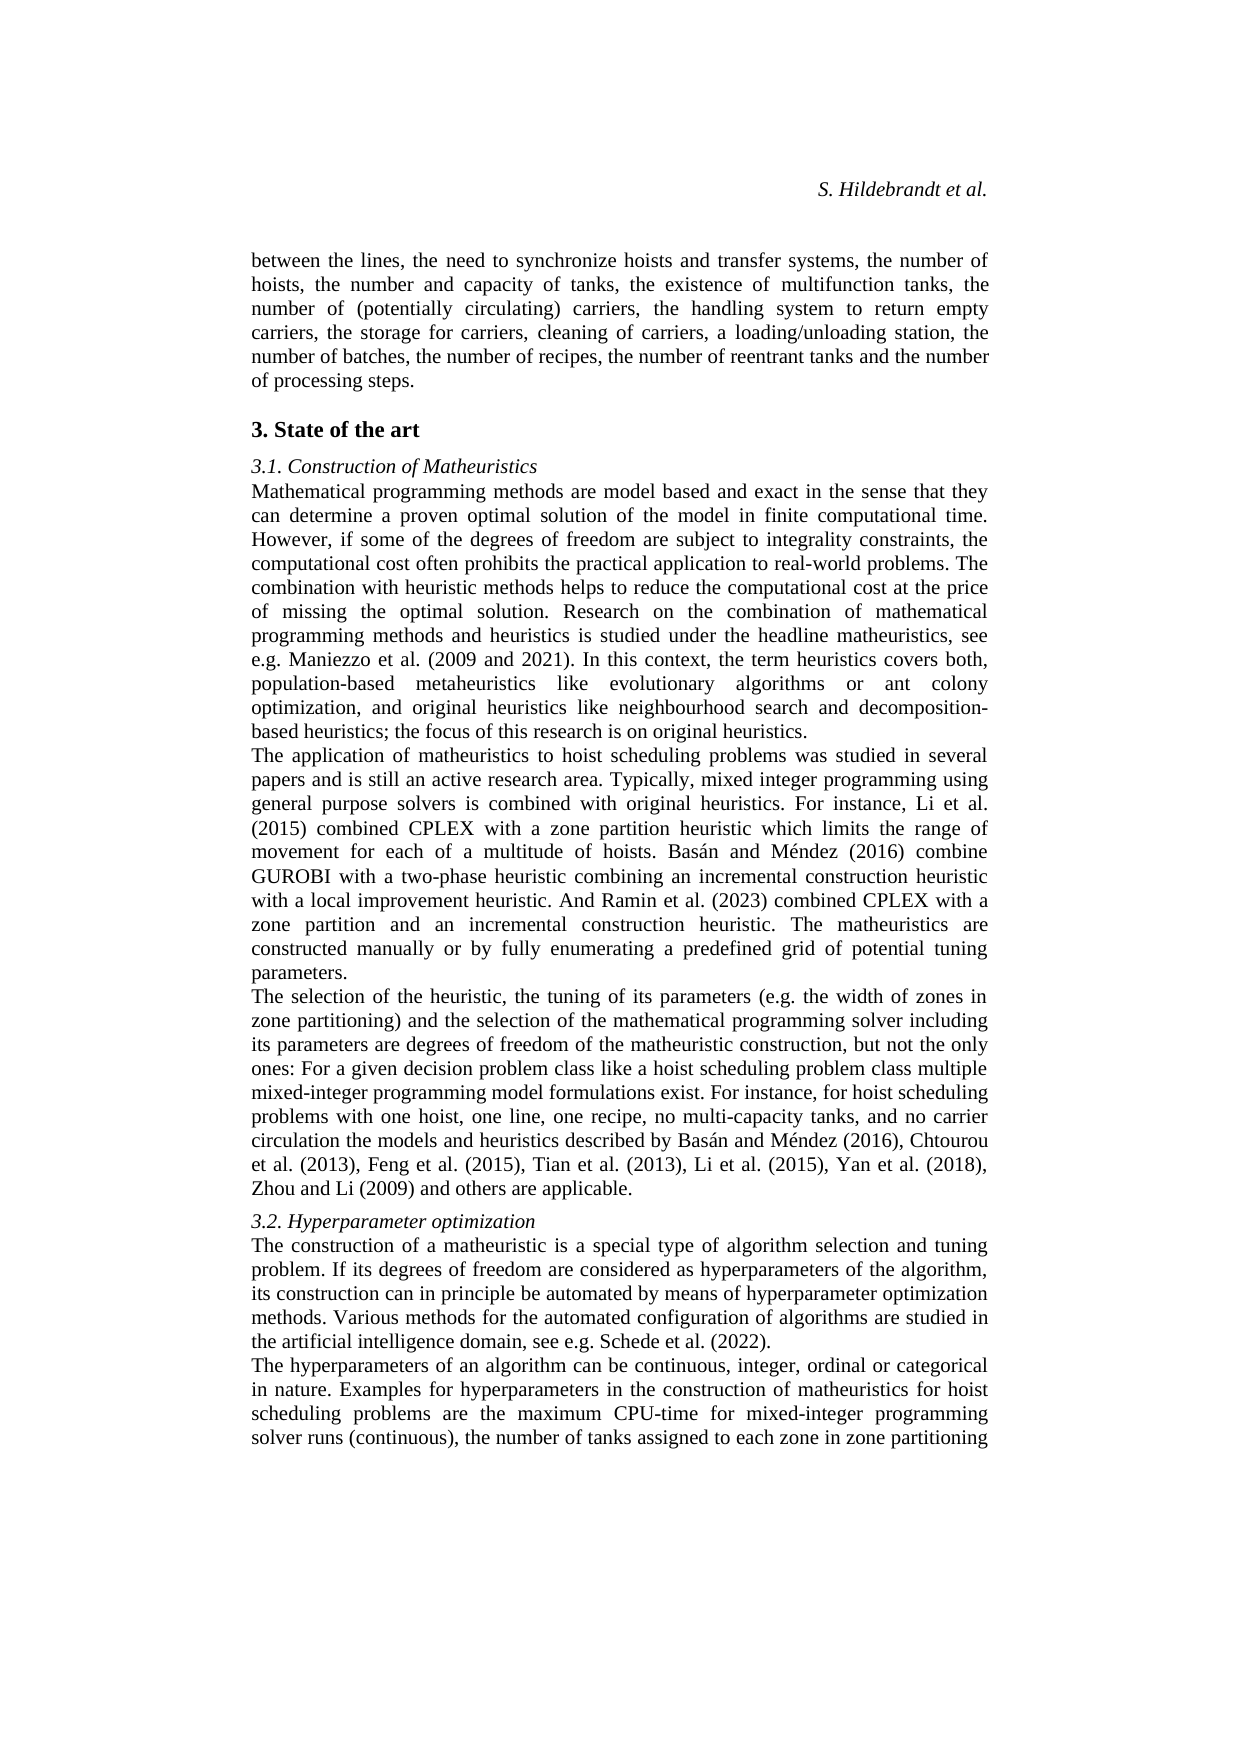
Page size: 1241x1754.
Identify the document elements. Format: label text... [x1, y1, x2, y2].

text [251, 248, 989, 392]
text The construction of a matheuristic is a special type of algorithm selection and tuning problem. If its degrees of freedom are considered as hyperparameters of the algorithm, its construction can in principle be automated by means of hyperparameter optimization methods. Various methods for the automated configuration of algorithms are studied in the artificial intelligence domain, see e.g. Schede et al. (2022). [251, 1233, 989, 1353]
text Mathematical programming methods are model based and exact in the sense that they can determine a proven optimal solution of the model in finite computational time. However, if some of the degrees of freedom are subject to integrality constraints, the computational cost often prohibits the practical application to real-world problems. The combination with heuristic methods helps to reduce the computational cost at the price of missing the optimal solution. Research on the combination of mathematical programming methods and heuristics is studied under the headline matheuristics, see e.g. Maniezzo et al. (2009 and 2021). In this context, the term heuristics covers both, population-based metaheuristics like evolutionary algorithms or ant colony optimization, and original heuristics like neighbourhood search and decomposition-based heuristics; the focus of this research is on original heuristics. [251, 478, 989, 743]
text The application of matheuristics to hoist scheduling problems was studied in several papers and is still an active research area. Typically, mixed integer programming using general purpose solvers is combined with original heuristics. For instance, Li et al. (2015) combined CPLEX with a zone partition heuristic which limits the range of movement for each of a multitude of hoists. Basán and Méndez (2016) combine GUROBI with a two-phase heuristic combining an incremental construction heuristic with a local improvement heuristic. And Ramin et al. (2023) combined CPLEX with a zone partition and an incremental construction heuristic. The matheuristics are constructed manually or by fully enumerating a predefined grid of potential tuning parameters. [251, 743, 989, 984]
text Construction of Matheuristics [251, 454, 989, 478]
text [251, 1353, 989, 1449]
text Hyperparameter optimization [251, 1209, 989, 1233]
text State of the art [251, 417, 989, 442]
text The selection of the heuristic, the tuning of its parameters (e.g. the width of zones in zone partitioning) and the selection of the mathematical programming solver including its parameters are degrees of freedom of the matheuristic construction, but not the only ones: For a given decision problem class like a hoist scheduling problem class multiple mixed-integer programming model formulations exist. For instance, for hoist scheduling problems with one hoist, one line, one recipe, no multi-capacity tanks, and no carrier circulation the models and heuristics described by Basán and Méndez (2016), Chtourou et al. (2013), Feng et al. (2015), Tian et al. (2013), Li et al. (2015), Yan et al. (2018), Zhou and Li (2009) and others are applicable. [251, 984, 989, 1200]
